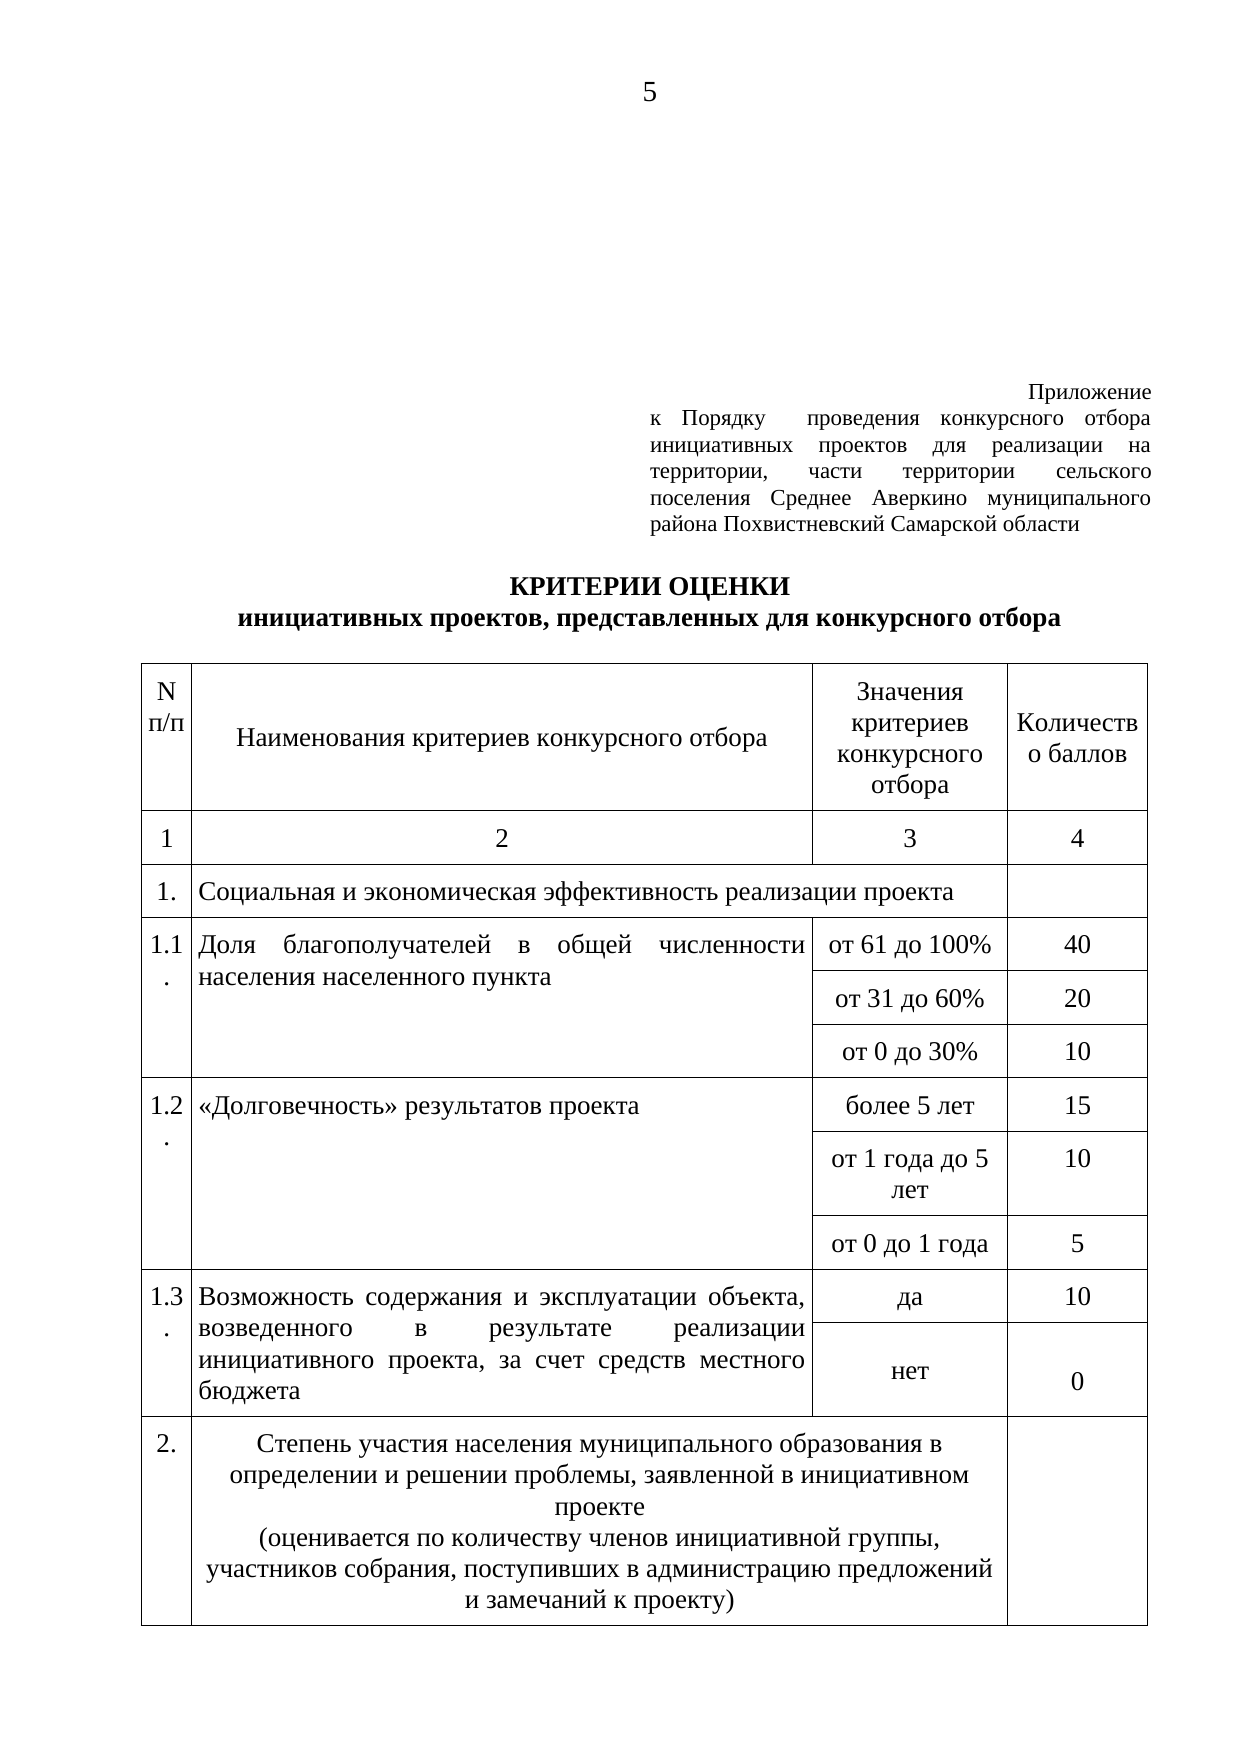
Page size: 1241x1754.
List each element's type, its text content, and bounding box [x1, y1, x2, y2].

table_cell да [813, 1270, 1007, 1322]
table_cell 1.1. [142, 918, 191, 1077]
table_header Наименования критериев конкурсного отбора [192, 664, 812, 810]
table_cell 1 [142, 811, 191, 863]
table_cell от 0 до 30% [813, 1025, 1007, 1077]
table_cell 2 [192, 811, 812, 863]
table_cell от 31 до 60% [813, 971, 1007, 1024]
table_cell 0 [1008, 1323, 1147, 1416]
table_cell нет [813, 1323, 1007, 1416]
table_cell [1008, 865, 1147, 917]
table_header N п/п [142, 664, 191, 810]
table_cell 3 [813, 811, 1007, 863]
table_cell от 61 до 100% [813, 918, 1007, 970]
table_cell «Долговечность» результатов проекта [192, 1078, 812, 1269]
table_cell 1. [142, 865, 191, 917]
table_cell 10 [1008, 1025, 1147, 1077]
table_cell от 0 до 1 года [813, 1216, 1007, 1269]
text Приложение [148, 378, 1152, 404]
table_cell 15 [1008, 1078, 1147, 1131]
table_cell Социальная и экономическая эффективность реализации проекта [192, 865, 1007, 917]
table_cell более 5 лет [813, 1078, 1007, 1131]
table_cell 10 [1008, 1270, 1147, 1322]
table_header Значения критериев конкурсного отбора [813, 664, 1007, 810]
table_cell 20 [1008, 971, 1147, 1024]
table_cell 40 [1008, 918, 1147, 970]
text инициативных проектов, представленных для конкурсного отбора [148, 601, 1152, 632]
table_cell 1.3. [142, 1270, 191, 1416]
table_cell 4 [1008, 811, 1147, 863]
table_cell 1.2. [142, 1078, 191, 1269]
table_cell 2. [142, 1417, 191, 1625]
table_cell 5 [1008, 1216, 1147, 1269]
table_cell от 1 года до 5 лет [813, 1132, 1007, 1215]
table_cell [1008, 1417, 1147, 1625]
table_header Количество баллов [1008, 664, 1147, 810]
text к Порядку проведения конкурсного отбора инициативных проектов для реализации на территории, части территории сельского поселения Среднее Аверкино муниципального района Похвистневский Самарской области [650, 404, 1152, 536]
table_cell Возможность содержания и эксплуатации объекта, возведенного в результате реализации инициативного проекта, за счет средств местного бюджета [192, 1270, 812, 1416]
table_cell 10 [1008, 1132, 1147, 1215]
table_cell Степень участия населения муниципального образования в определении и решении проблемы, заявленной в инициативном проекте (оценивается по количеству членов инициативной группы, участников собрания, поступивших в администрацию предложений и замечаний к проекту) [192, 1417, 1007, 1625]
text КРИТЕРИИ ОЦЕНКИ [148, 570, 1152, 601]
table_cell Доля благополучателей в общей численности населения населенного пункта [192, 918, 812, 1077]
